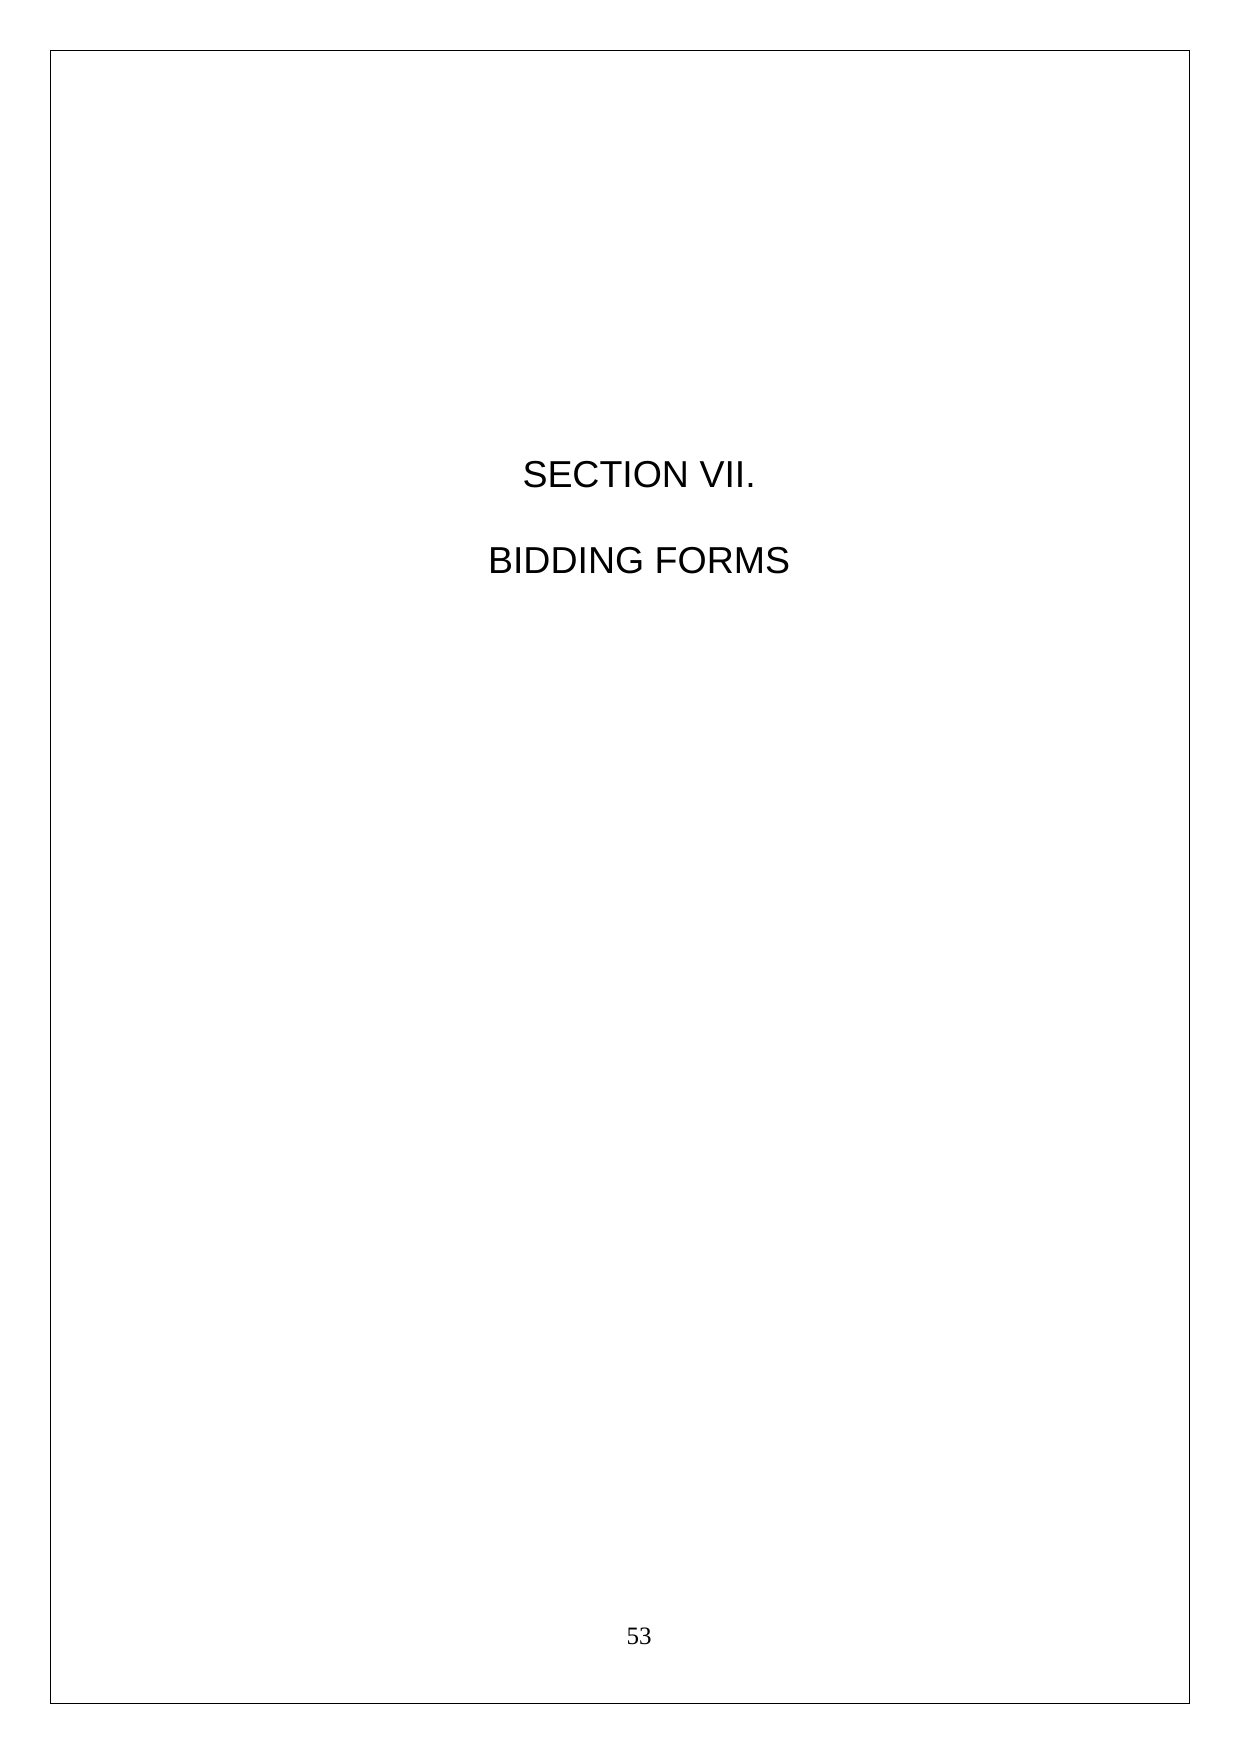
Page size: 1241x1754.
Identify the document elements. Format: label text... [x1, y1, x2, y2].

text BIDDING FORMS [148, 538, 1130, 581]
text SECTION VII. [148, 452, 1130, 495]
